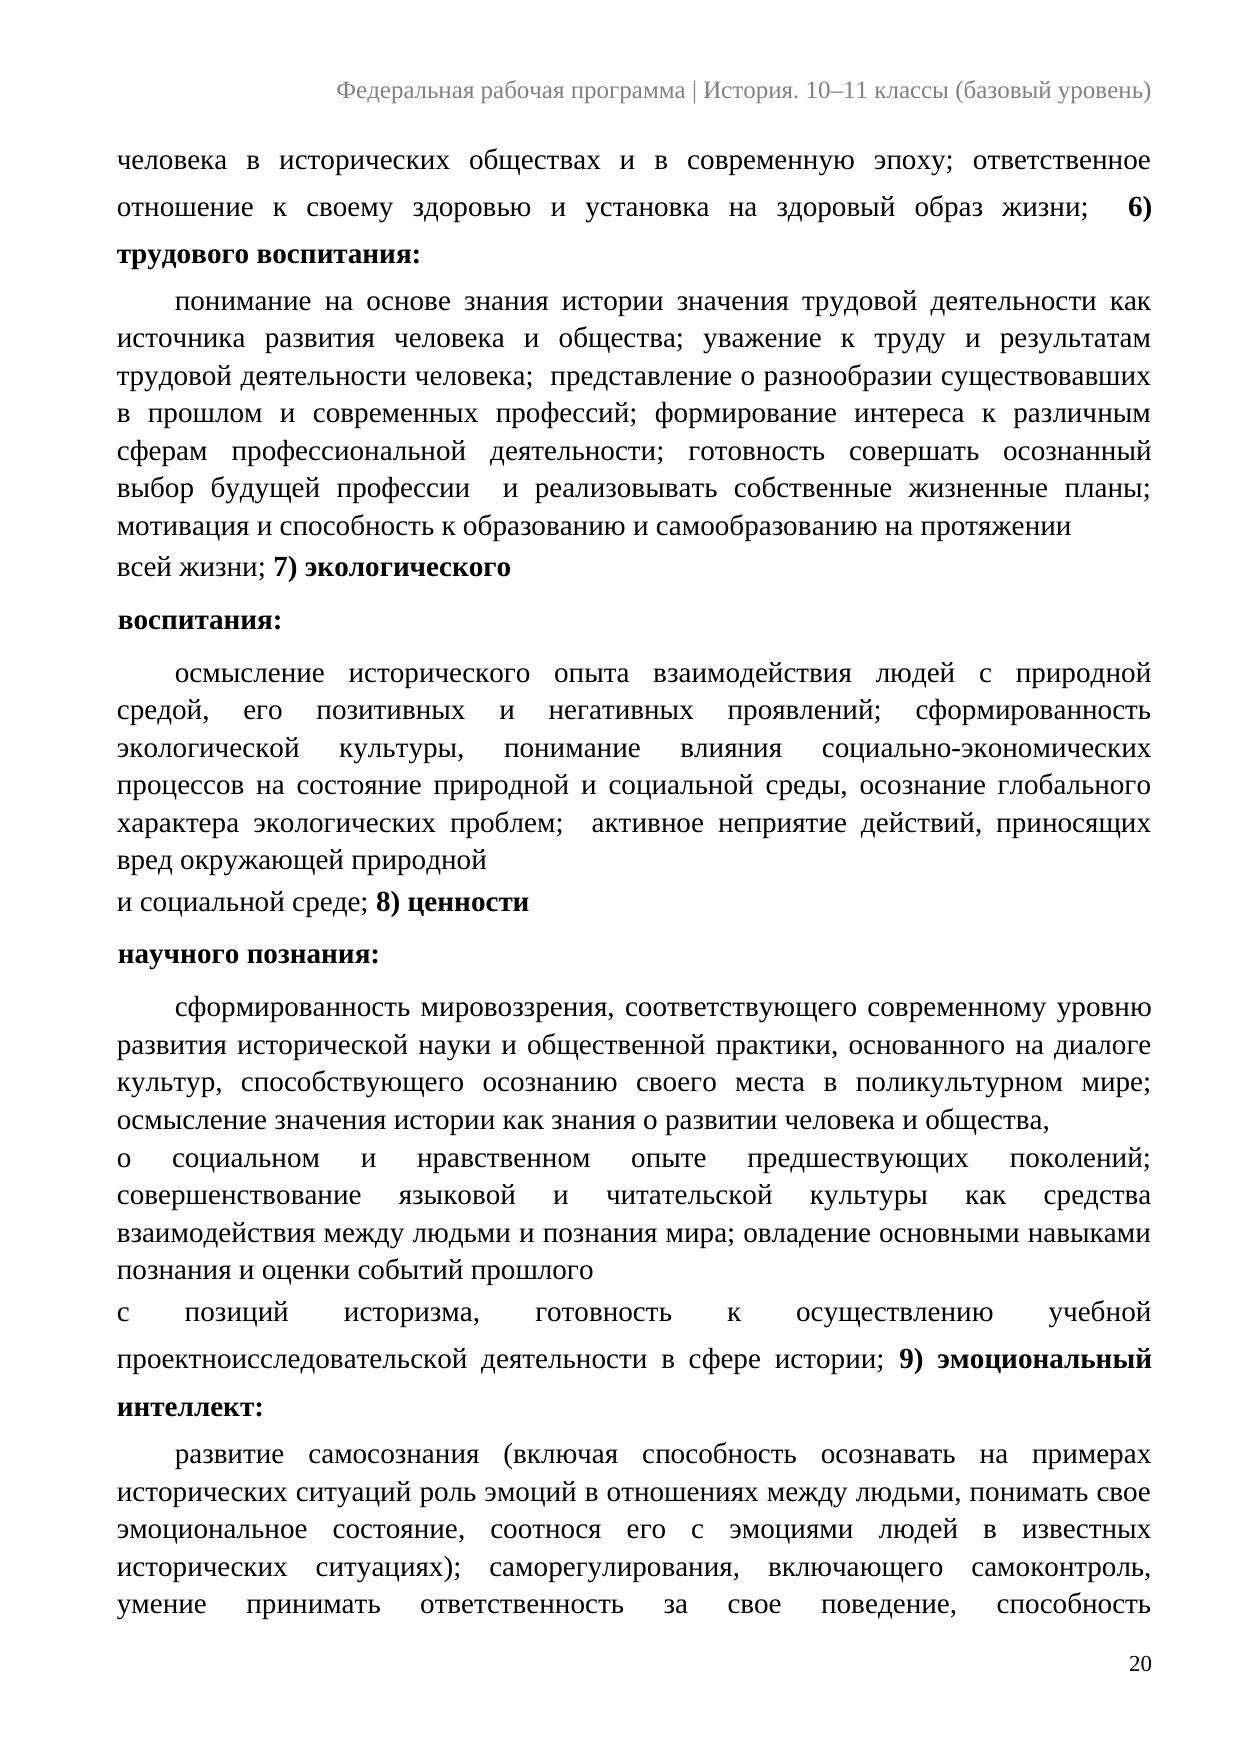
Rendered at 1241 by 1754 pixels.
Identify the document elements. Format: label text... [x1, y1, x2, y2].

text о социальном и нравственном опыте предшествующих поколений; совершенствование языковой и читательской культуры как средства взаимодействия между людьми и познания мира; овладение основными навыками познания и оценки событий прошлого [117, 1140, 1152, 1286]
text сформированность мировоззрения, соответствующего современному уровню развития исторической науки и общественной практики, основанного на диалоге культур, способствующего осознанию своего места в поликультурном мире; осмысление значения истории как знания о развитии человека и общества, [117, 989, 1152, 1136]
text понимание на основе знания истории значения трудовой деятельности как источника развития человека и общества; уважение к труду и результатам трудовой деятельности человека; представление о разнообразии существовавших в прошлом и современных профессий; формирование интереса к различным сферам профессиональной деятельности; готовность совершать осознанный выбор будущей профессии и реализовывать собственные жизненные планы; мотивация и способность к образованию и самообразованию на протяжении [117, 283, 1152, 541]
text человека в исторических обществах и в современную эпоху; ответственное отношение к своему здоровью и установка на здоровый образ жизни; 6) трудового воспитания: [117, 142, 1152, 269]
text и социальной среде; 8) ценности научного познания: [117, 884, 542, 970]
text всей жизни; 7) экологического воспитания: [117, 549, 528, 636]
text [117, 1436, 1152, 1620]
text с позиций историзма, готовность к осуществлению учебной проектноисследовательской деятельности в сфере истории; 9) эмоциональный интеллект: [117, 1294, 1152, 1422]
text осмысление исторического опыта взаимодействия людей с природной средой, его позитивных и негативных проявлений; сформированность экологической культуры, понимание влияния социально-экономических процессов на состояние природной и социальной среды, осознание глобального характера экологических проблем; активное неприятие действий, приносящих вред окружающей природной [117, 655, 1152, 876]
